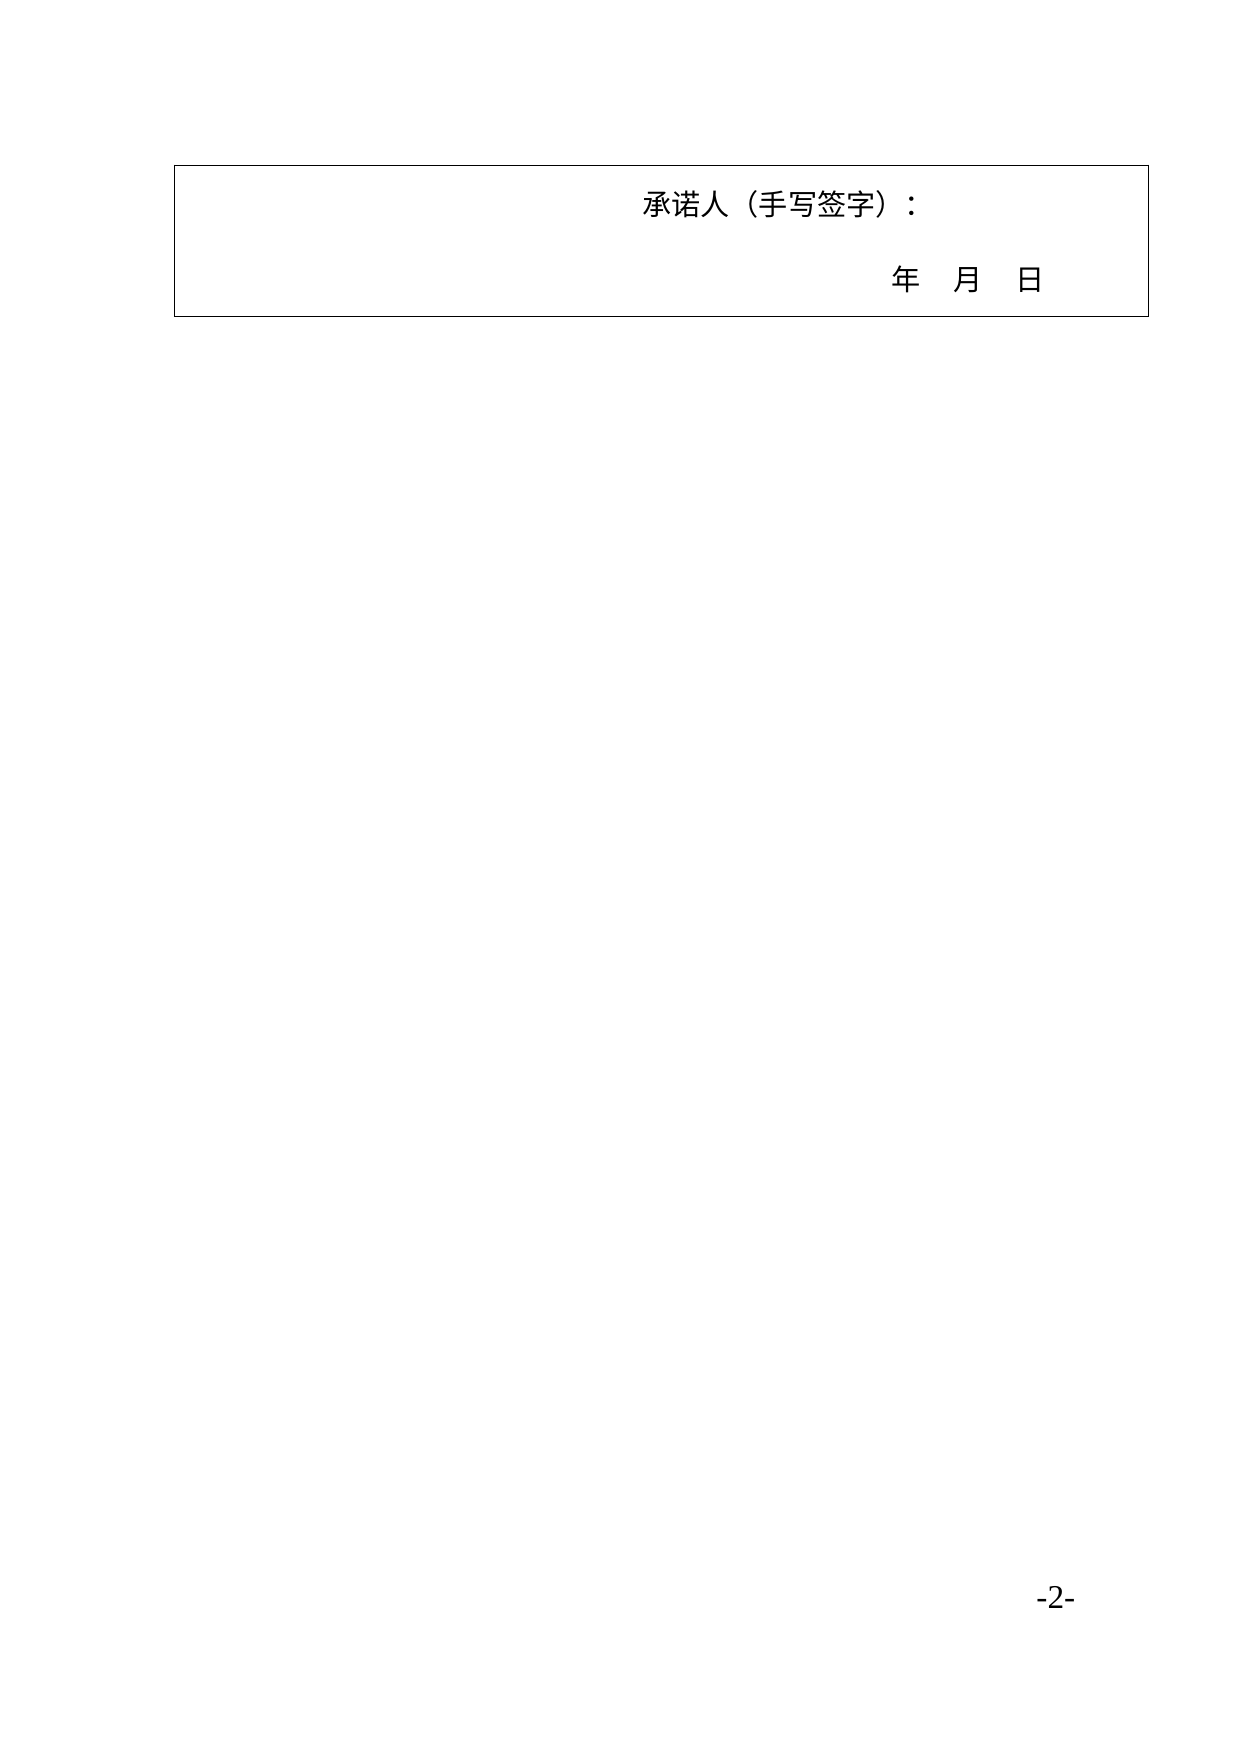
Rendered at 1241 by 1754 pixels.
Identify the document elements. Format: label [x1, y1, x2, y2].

table_cell [175, 166, 1148, 316]
